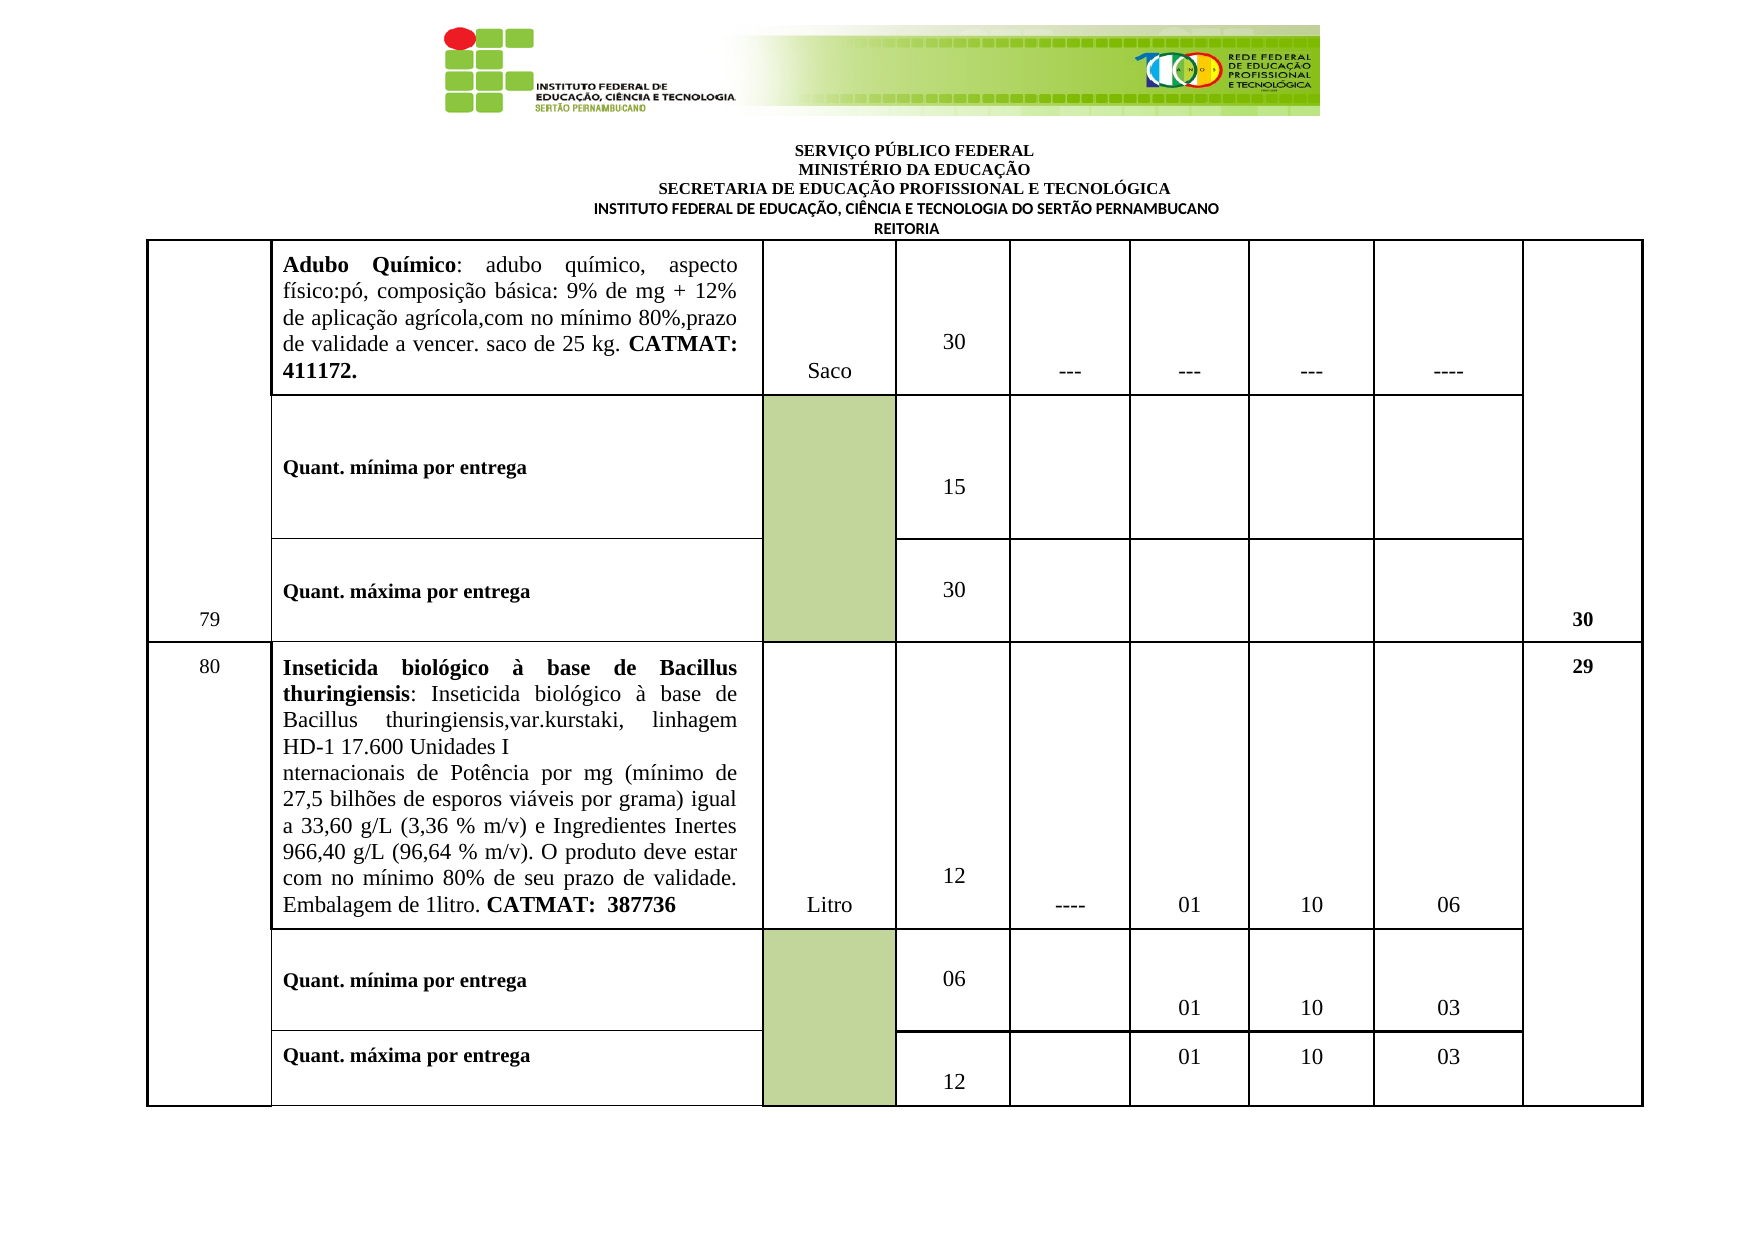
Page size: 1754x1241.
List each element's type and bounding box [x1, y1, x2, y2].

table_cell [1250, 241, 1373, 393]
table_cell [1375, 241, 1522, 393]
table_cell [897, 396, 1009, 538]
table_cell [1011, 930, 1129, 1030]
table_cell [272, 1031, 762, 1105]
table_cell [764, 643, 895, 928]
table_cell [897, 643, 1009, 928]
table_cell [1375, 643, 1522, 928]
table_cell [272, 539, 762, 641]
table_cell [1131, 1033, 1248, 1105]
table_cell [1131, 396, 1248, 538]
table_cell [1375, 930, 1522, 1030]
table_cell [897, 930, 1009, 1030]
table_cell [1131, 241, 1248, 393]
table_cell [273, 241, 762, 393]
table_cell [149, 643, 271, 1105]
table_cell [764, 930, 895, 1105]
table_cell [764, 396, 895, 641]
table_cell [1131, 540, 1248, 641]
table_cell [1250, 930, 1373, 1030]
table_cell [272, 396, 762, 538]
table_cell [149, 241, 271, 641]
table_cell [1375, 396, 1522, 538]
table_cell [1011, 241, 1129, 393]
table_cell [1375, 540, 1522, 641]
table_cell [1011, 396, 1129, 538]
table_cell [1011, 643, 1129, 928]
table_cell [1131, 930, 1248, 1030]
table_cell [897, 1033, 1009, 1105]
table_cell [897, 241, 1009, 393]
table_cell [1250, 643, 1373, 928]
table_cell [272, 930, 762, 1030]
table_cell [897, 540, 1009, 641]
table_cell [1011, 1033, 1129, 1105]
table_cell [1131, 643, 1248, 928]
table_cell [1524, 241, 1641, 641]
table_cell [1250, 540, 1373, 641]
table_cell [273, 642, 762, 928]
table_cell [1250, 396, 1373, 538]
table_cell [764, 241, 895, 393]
picture [434, 25, 1320, 116]
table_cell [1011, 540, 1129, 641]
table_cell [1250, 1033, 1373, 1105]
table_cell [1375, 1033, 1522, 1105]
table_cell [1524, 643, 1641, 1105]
